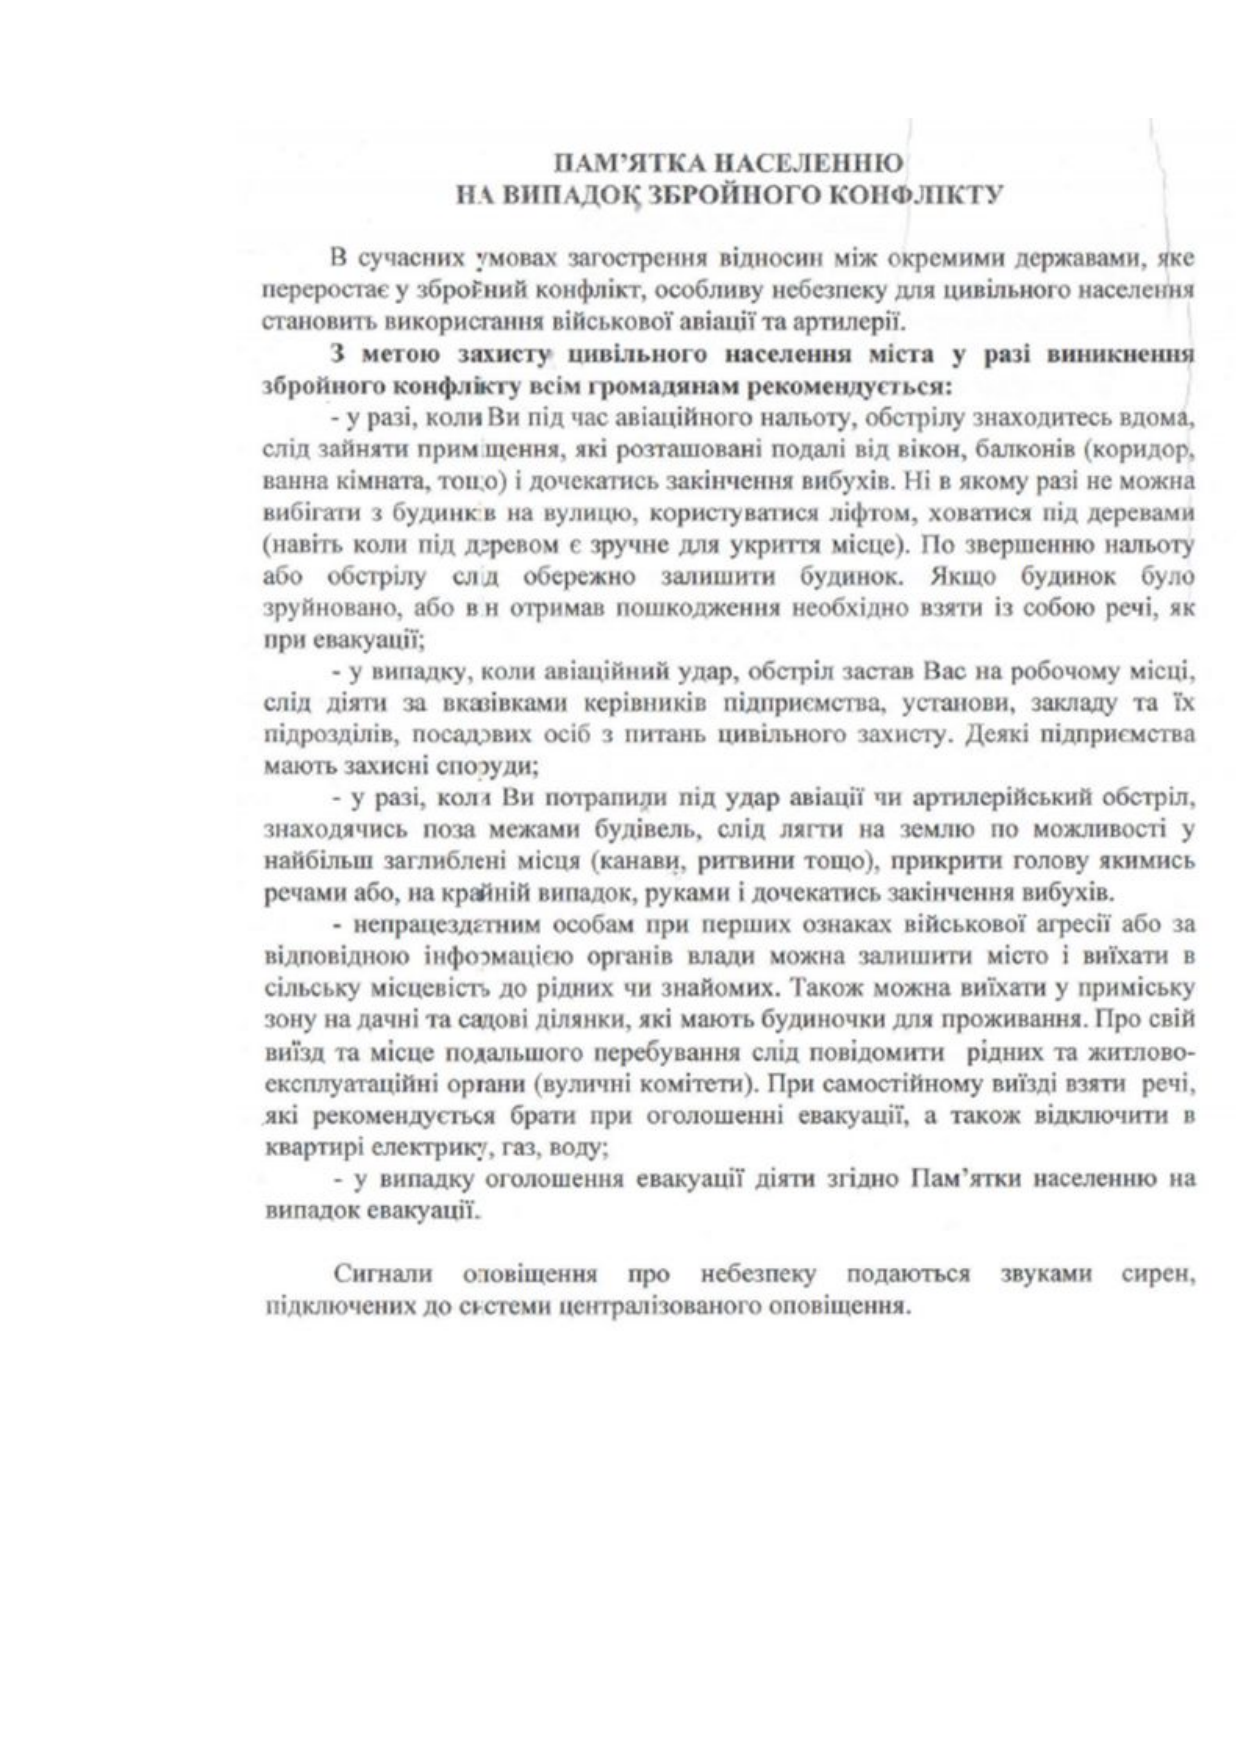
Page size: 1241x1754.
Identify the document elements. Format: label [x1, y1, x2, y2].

picture [236, 118, 1237, 1331]
